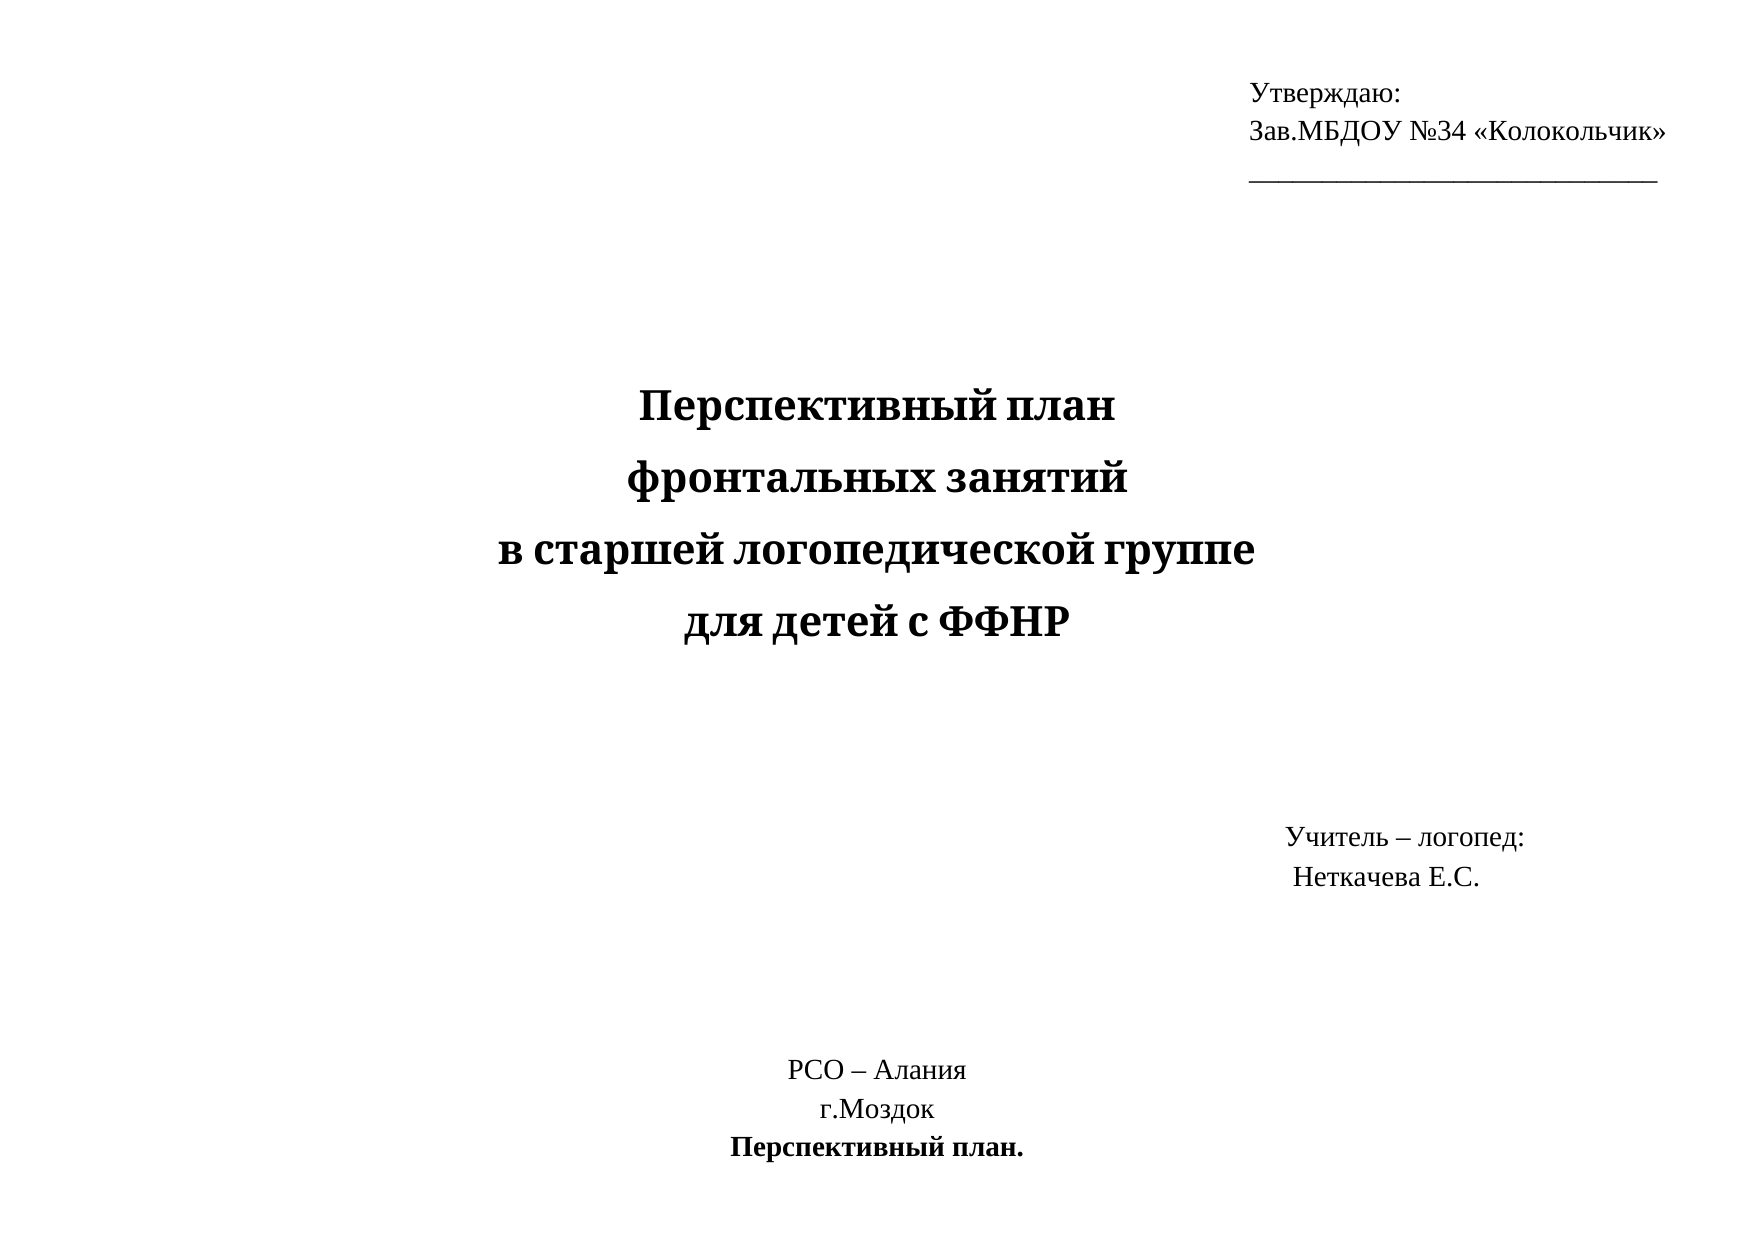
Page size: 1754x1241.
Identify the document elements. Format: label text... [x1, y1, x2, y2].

text Перспективный план [75, 383, 1679, 431]
text Перспективный план. [75, 1129, 1679, 1163]
text в старшей логопедической группе [75, 527, 1679, 575]
text ____________________________ [75, 152, 1679, 186]
text для детей с ФФНР [75, 599, 1679, 647]
text г.Моздок [75, 1091, 1679, 1124]
text РСО – Алания [75, 1052, 1679, 1086]
text фронтальных занятий [75, 455, 1679, 503]
text Зав.МБДОУ №34 «Колокольчик» [75, 113, 1679, 147]
text Неткачева Е.С. [75, 859, 1679, 893]
text Учитель – логопед: [75, 819, 1679, 853]
text Утверждаю: [75, 75, 1679, 108]
